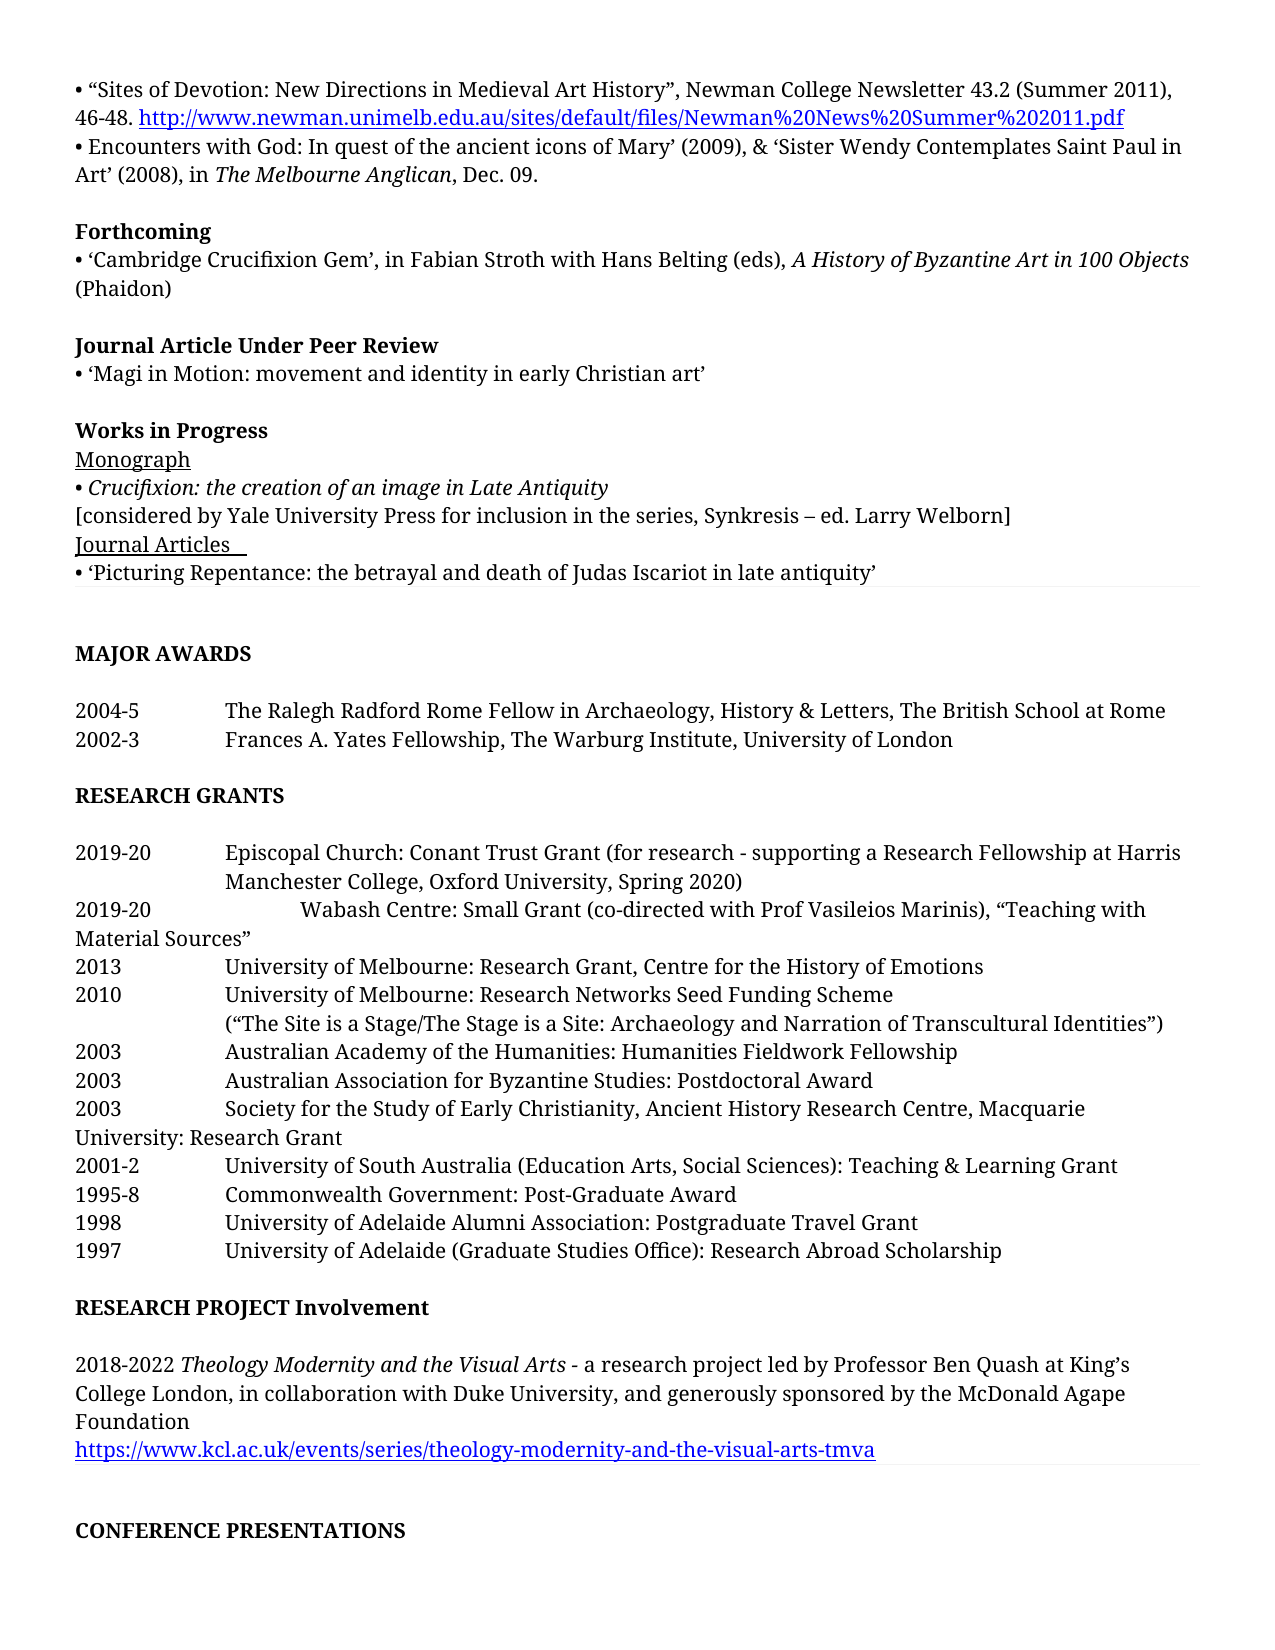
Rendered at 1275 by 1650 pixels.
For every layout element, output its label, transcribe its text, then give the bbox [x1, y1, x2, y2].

text Journal Articles [75, 530, 1200, 558]
text 2003 Society for the Study of Early Christianity, Ancient History Research Centre, Macquarie University: Research Grant [75, 1094, 1200, 1151]
text 2018-2022 Theology Modernity and the Visual Arts - a research project led by Professor Ben Quash at King’s College London, in collaboration with Duke University, and generously sponsored by the McDonald Agape Foundation [75, 1350, 1200, 1436]
text Works in Progress [75, 416, 1200, 445]
text (“The Site is a Stage/The Stage is a Site: Archaeology and Narration of Transcultural Identities”) [150, 1009, 1200, 1037]
text 1997 University of Adelaide (Graduate Studies Office): Research Abroad Scholarship [75, 1237, 1200, 1265]
text • ‘Picturing Repentance: the betrayal and death of Judas Iscariot in late antiquity’ [75, 558, 1200, 586]
text 2013 University of Melbourne: Research Grant, Centre for the History of Emotions [75, 952, 1200, 981]
text • ‘Magi in Motion: movement and identity in early Christian art’ [75, 359, 1200, 388]
text 2002-3 Frances A. Yates Fellowship, The Warburg Institute, University of London [75, 725, 1200, 753]
text RESEARCH PROJECT Involvement [75, 1293, 1200, 1322]
text • ‘Cambridge Crucifixion Gem’, in Fabian Stroth with Hans Belting (eds), A History of Byzantine Art in 100 Objects (Phaidon) [75, 246, 1200, 302]
text 2003 Australian Academy of the Humanities: Humanities Fieldwork Fellowship [75, 1037, 1200, 1066]
text 2019-20 Episcopal Church: Conant Trust Grant (for research - supporting a Research Fellowship at Harris Manchester College, Oxford University, Spring 2020) [75, 838, 1200, 895]
text Monograph [75, 445, 1200, 473]
text [considered by Yale University Press for inclusion in the series, Synkresis – ed. Larry Welborn] [75, 502, 1200, 530]
text • Encounters with God: In quest of the ancient icons of Mary’ (2009), & ‘Sister Wendy Contemplates Saint Paul in Art’ (2008), in The Melbourne Anglican, Dec. 09. [75, 132, 1200, 189]
text CONFERENCE PRESENTATIONS [75, 1517, 1200, 1545]
text RESEARCH GRANTS [75, 782, 1200, 810]
text • “Sites of Devotion: New Directions in Medieval Art History”, Newman College Newsletter 43.2 (Summer 2011), 46-48. http://www.newman.unimelb.edu.au/sites/default/files/Newman%20News%20Summer%202011.pdf [75, 75, 1200, 132]
text 2010 University of Melbourne: Research Networks Seed Funding Scheme [75, 981, 1200, 1009]
text Journal Article Under Peer Review [75, 331, 1200, 359]
text https://www.kcl.ac.uk/events/series/theology-modernity-and-the-visual-arts-tmva [75, 1436, 1200, 1464]
text 2001-2 University of South Australia (Education Arts, Social Sciences): Teaching & Learning Grant [75, 1151, 1200, 1180]
text 2003 Australian Association for Byzantine Studies: Postdoctoral Award [75, 1066, 1200, 1094]
text • Crucifixion: the creation of an image in Late Antiquity [75, 473, 1200, 502]
text 1995-8 Commonwealth Government: Post-Graduate Award [75, 1180, 1200, 1208]
text 1998 University of Adelaide Alumni Association: Postgraduate Travel Grant [75, 1208, 1200, 1237]
text MAJOR AWARDS [75, 639, 1200, 668]
text 2004-5 The Ralegh Radford Rome Fellow in Archaeology, History & Letters, The British School at Rome [75, 696, 1200, 725]
text Forthcoming [75, 217, 1200, 246]
text 2019-20 Wabash Centre: Small Grant (co-directed with Prof Vasileios Marinis), “Teaching with Material Sources” [75, 895, 1200, 952]
